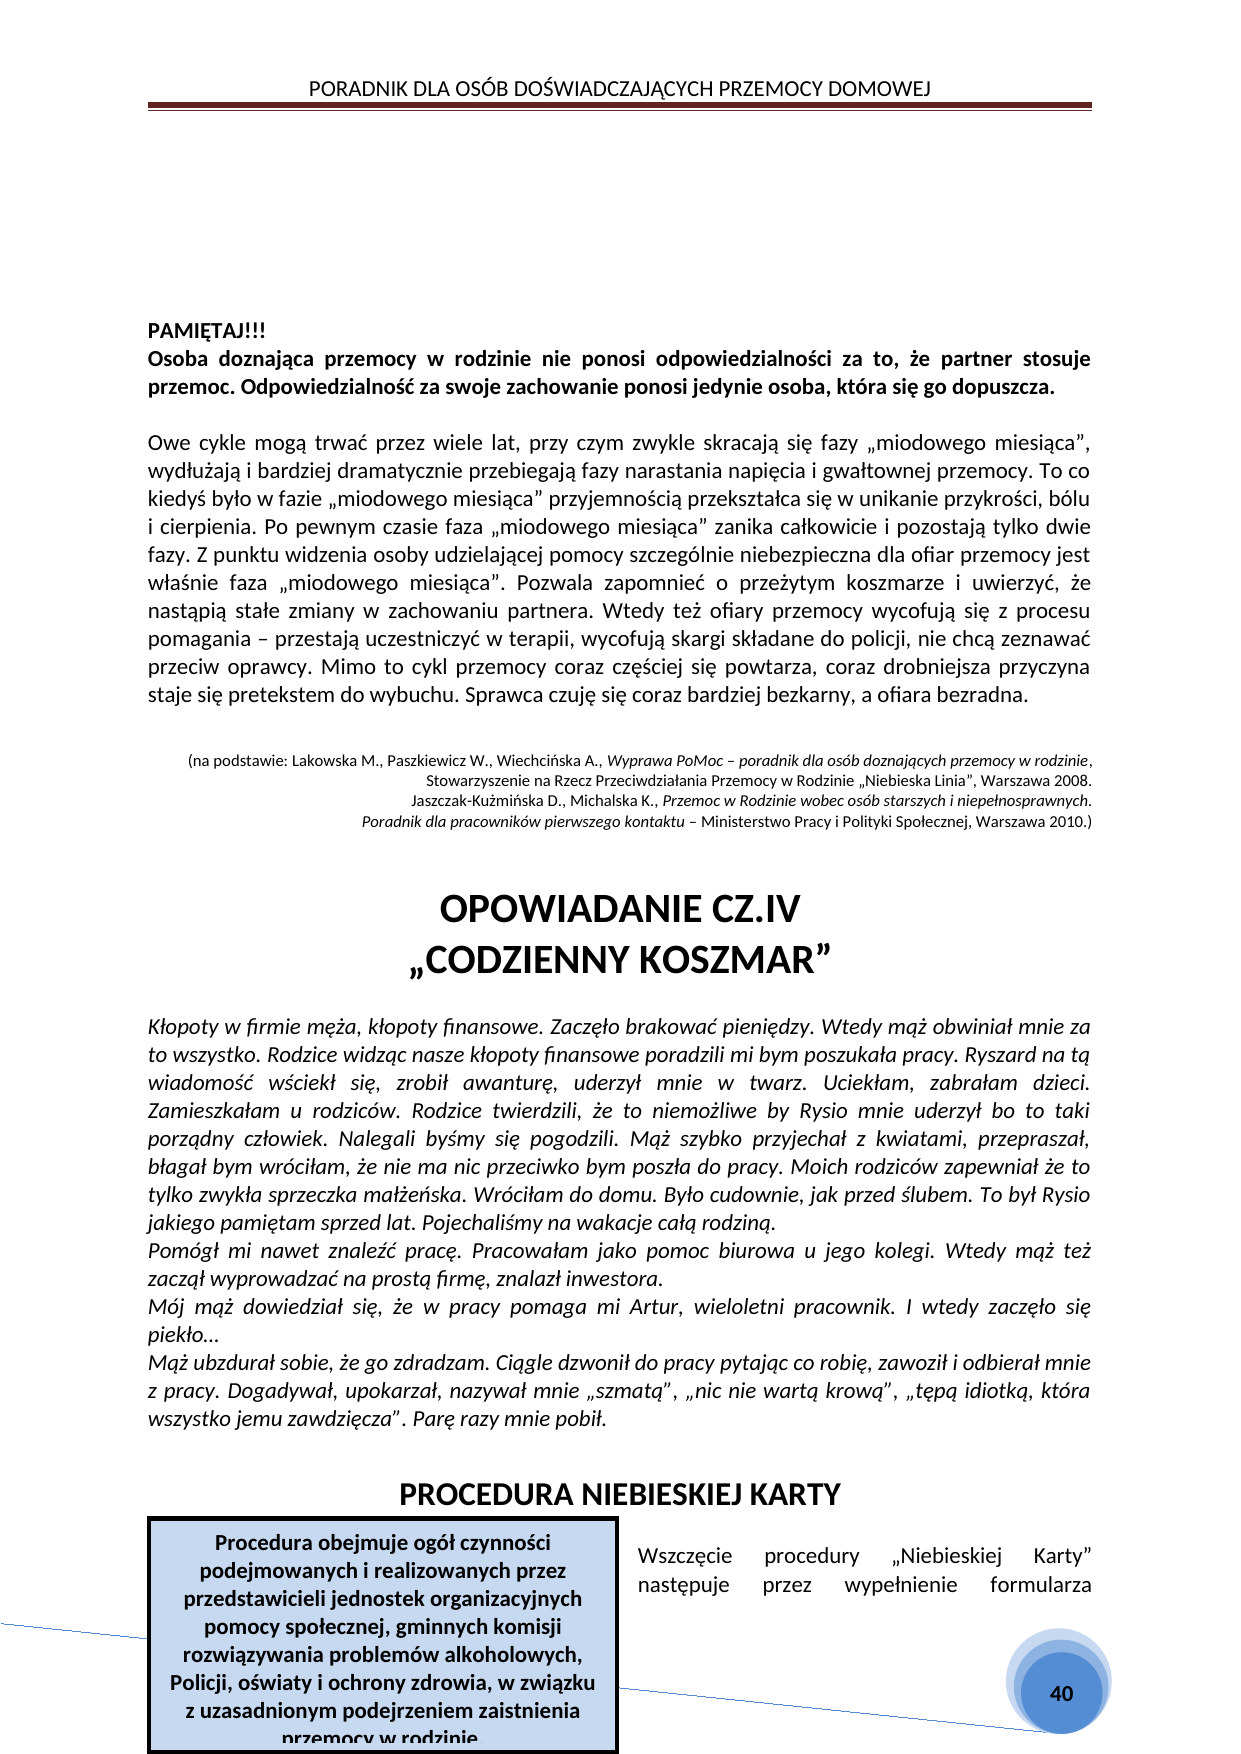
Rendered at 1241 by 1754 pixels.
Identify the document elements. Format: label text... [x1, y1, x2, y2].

subtitle OPOWIADANIE CZ.IV [148, 882, 1092, 933]
text Mój mąż dowiedział się, że w pracy pomaga mi Artur, wieloletni pracownik. I wtedy zaczęło się piekło… [148, 1292, 1092, 1348]
subtitle PROCEDURA NIEBIESKIEJ KARTY [148, 1473, 1092, 1514]
text Mąż ubzdurał sobie, że go zdradzam. Ciągle dzwonił do pracy pytając co robię, zawoził i odbierał mnie z pracy. Dogadywał, upokarzał, nazywał mnie „szmatą”, „nic nie wartą krową”, „tępą idiotką, która wszystko jemu zawdzięcza”. Parę razy mnie pobił. [148, 1348, 1092, 1432]
text Osoba doznająca przemocy w rodzinie nie ponosi odpowiedzialności za to, że partner stosuje przemoc. Odpowiedzialność za swoje zachowanie ponosi jedynie osoba, która się go dopuszcza. [148, 344, 1092, 400]
subtitle „CODZIENNY KOSZMAR” [148, 933, 1092, 984]
text PAMIĘTAJ!!! [148, 316, 1092, 344]
text Jaszczak-Kużmińska D., Michalska K., Przemoc w Rodzinie wobec osób starszych i niepełnosprawnych. Poradnik dla pracowników pierwszego kontaktu – Ministerstwo Pracy i Polityki Społecznej, Warszawa 2010.) [148, 791, 1092, 831]
text Owe cykle mogą trwać przez wiele lat, przy czym zwykle skracają się fazy „miodowego miesiąca”, wydłużają i bardziej dramatycznie przebiegają fazy narastania napięcia i gwałtownej przemocy. To co kiedyś było w fazie „miodowego miesiąca” przyjemnością przekształca się w unikanie przykrości, bólu i cierpienia. Po pewnym czasie faza „miodowego miesiąca” zanika całkowicie i pozostają tylko dwie fazy. Z punktu widzenia osoby udzielającej pomocy szczególnie niebezpieczna dla ofiar przemocy jest właśnie faza „miodowego miesiąca”. Pozwala zapomnieć o przeżytym koszmarze i uwierzyć, że nastąpią stałe zmiany w zachowaniu partnera. Wtedy też ofiary przemocy wycofują się z procesu pomagania – przestają uczestniczyć w terapii, wycofują skargi składane do policji, nie chcą zeznawać przeciw oprawcy. Mimo to cykl przemocy coraz częściej się powtarza, coraz drobniejsza przyczyna staje się pretekstem do wybuchu. Sprawca czuję się coraz bardziej bezkarny, a ofiara bezradna. [148, 428, 1092, 708]
text Pomógł mi nawet znaleźć pracę. Pracowałam jako pomoc biurowa u jego kolegi. Wtedy mąż też zaczął wyprowadzać na prostą firmę, znalazł inwestora. [148, 1236, 1092, 1292]
text (na podstawie: Lakowska M., Paszkiewicz W., Wiechcińska A., Wyprawa PoMoc – poradnik dla osób doznających przemocy w rodzinie, Stowarzyszenie na Rzecz Przeciwdziałania Przemocy w Rodzinie „Niebieska Linia”, Warszawa 2008. [148, 750, 1092, 791]
text Kłopoty w firmie męża, kłopoty finansowe. Zaczęło brakować pieniędzy. Wtedy mąż obwiniał mnie za to wszystko. Rodzice widząc nasze kłopoty finansowe poradzili mi bym poszukała pracy. Ryszard na tą wiadomość wściekł się, zrobił awanturę, uderzył mnie w twarz. Uciekłam, zabrałam dzieci. Zamieszkałam u rodziców. Rodzice twierdzili, że to niemożliwe by Rysio mnie uderzył bo to taki porządny człowiek. Nalegali byśmy się pogodzili. Mąż szybko przyjechał z kwiatami, przepraszał, błagał bym wróciłam, że nie ma nic przeciwko bym poszła do pracy. Moich rodziców zapewniał że to tylko zwykła sprzeczka małżeńska. Wróciłam do domu. Było cudownie, jak przed ślubem. To był Rysio jakiego pamiętam sprzed lat. Pojechaliśmy na wakacje całą rodziną. [148, 1012, 1092, 1236]
